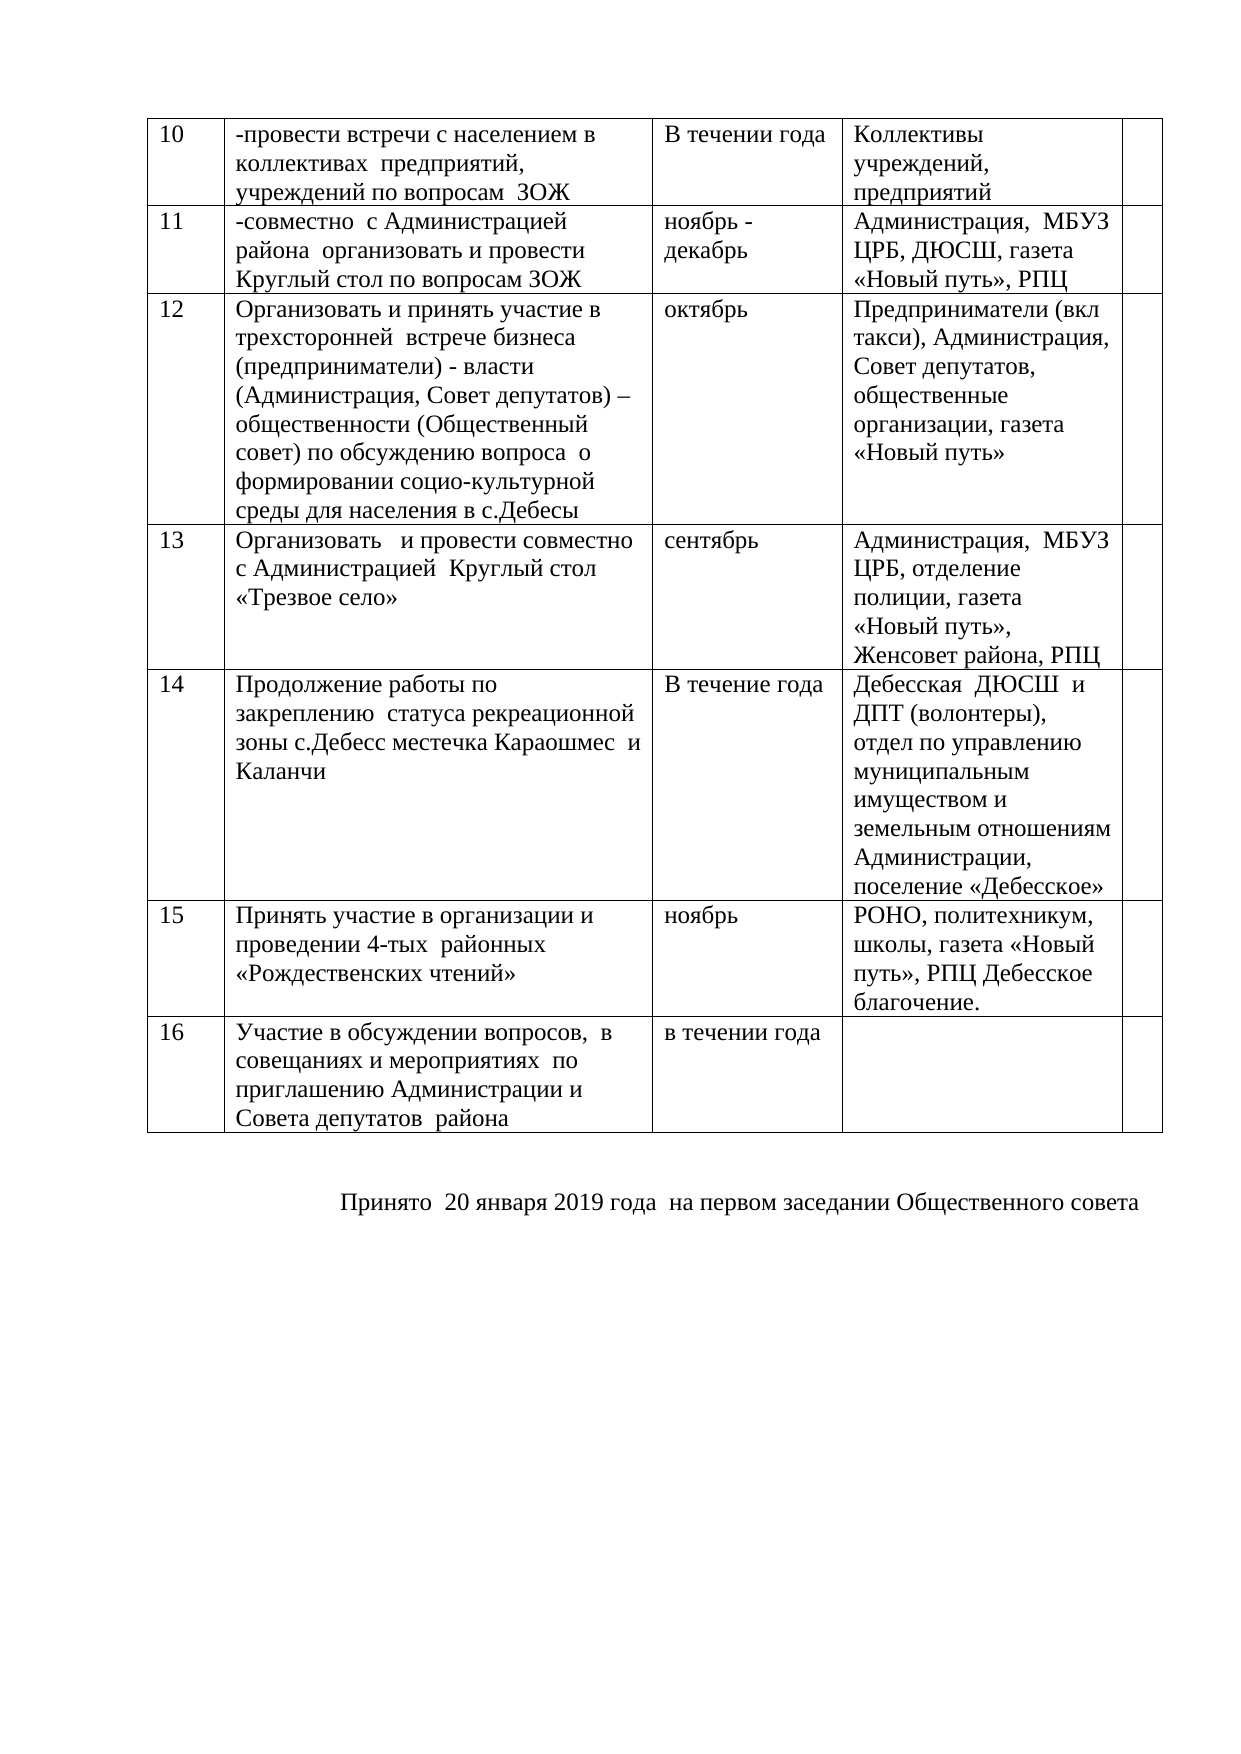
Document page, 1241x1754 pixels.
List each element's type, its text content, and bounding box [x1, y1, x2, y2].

table_cell Продолжение работы по закреплению статуса рекреационной зоны с.Дебесс местечка Караошмес и Каланчи [225, 670, 652, 899]
table_cell Коллективы учреждений, предприятий [843, 119, 1122, 205]
table_cell Организовать и принять участие в трехсторонней встрече бизнеса (предприниматели) - власти (Администрация, Совет депутатов) – общественности (Общественный совет) по обсуждению вопроса о формировании социо-культурной среды для населения в с.Дебесы [225, 294, 652, 524]
table_cell Администрация, МБУЗ ЦРБ, отделение полиции, газета «Новый путь», Женсовет района, РПЦ [843, 525, 1122, 668]
table_cell Дебесская ДЮСШ и ДПТ (волонтеры), отдел по управлению муниципальным имуществом и земельным отношениям Администрации, поселение «Дебесское» [843, 670, 1122, 899]
table_cell 14 [148, 670, 224, 899]
table_cell Организовать и провести совместно с Администрацией Круглый стол «Трезвое село» [225, 525, 652, 668]
table_cell в течении года [653, 1017, 842, 1132]
table_cell Участие в обсуждении вопросов, в совещаниях и мероприятиях по приглашению Администрации и Совета депутатов района [225, 1017, 652, 1132]
table_cell -провести встречи с населением в коллективах предприятий, учреждений по вопросам ЗОЖ [225, 119, 652, 205]
table_cell [1123, 670, 1162, 899]
table_cell [1123, 206, 1162, 293]
table_cell сентябрь [653, 525, 842, 668]
table_cell В течении года [653, 119, 842, 205]
table_cell РОНО, политехникум, школы, газета «Новый путь», РПЦ Дебесское благочение. [843, 901, 1122, 1016]
table_cell 15 [148, 901, 224, 1016]
table_cell ноябрь [653, 901, 842, 1016]
text Принято 20 января 2019 года на первом заседании Общественного совета [177, 1187, 1152, 1215]
table_cell Принять участие в организации и проведении 4-тых районных «Рождественских чтений» [225, 901, 652, 1016]
table_cell 16 [148, 1017, 224, 1132]
table_cell [1123, 1017, 1162, 1132]
table_cell 10 [148, 119, 224, 205]
table_cell [1123, 119, 1162, 205]
table_cell Администрация, МБУЗ ЦРБ, ДЮСШ, газета «Новый путь», РПЦ [843, 206, 1122, 293]
table_cell ноябрь - декабрь [653, 206, 842, 293]
table_cell 13 [148, 525, 224, 668]
table_cell [1123, 294, 1162, 524]
table_cell Предприниматели (вкл такси), Администрация, Совет депутатов, общественные организации, газета «Новый путь» [843, 294, 1122, 524]
table_cell [1123, 901, 1162, 1016]
table_cell [843, 1017, 1122, 1132]
table_cell В течение года [653, 670, 842, 899]
table_cell -совместно с Администрацией района организовать и провести Круглый стол по вопросам ЗОЖ [225, 206, 652, 293]
table_cell [1123, 525, 1162, 668]
table_cell 11 [148, 206, 224, 293]
table_cell 12 [148, 294, 224, 524]
table_cell октябрь [653, 294, 842, 524]
